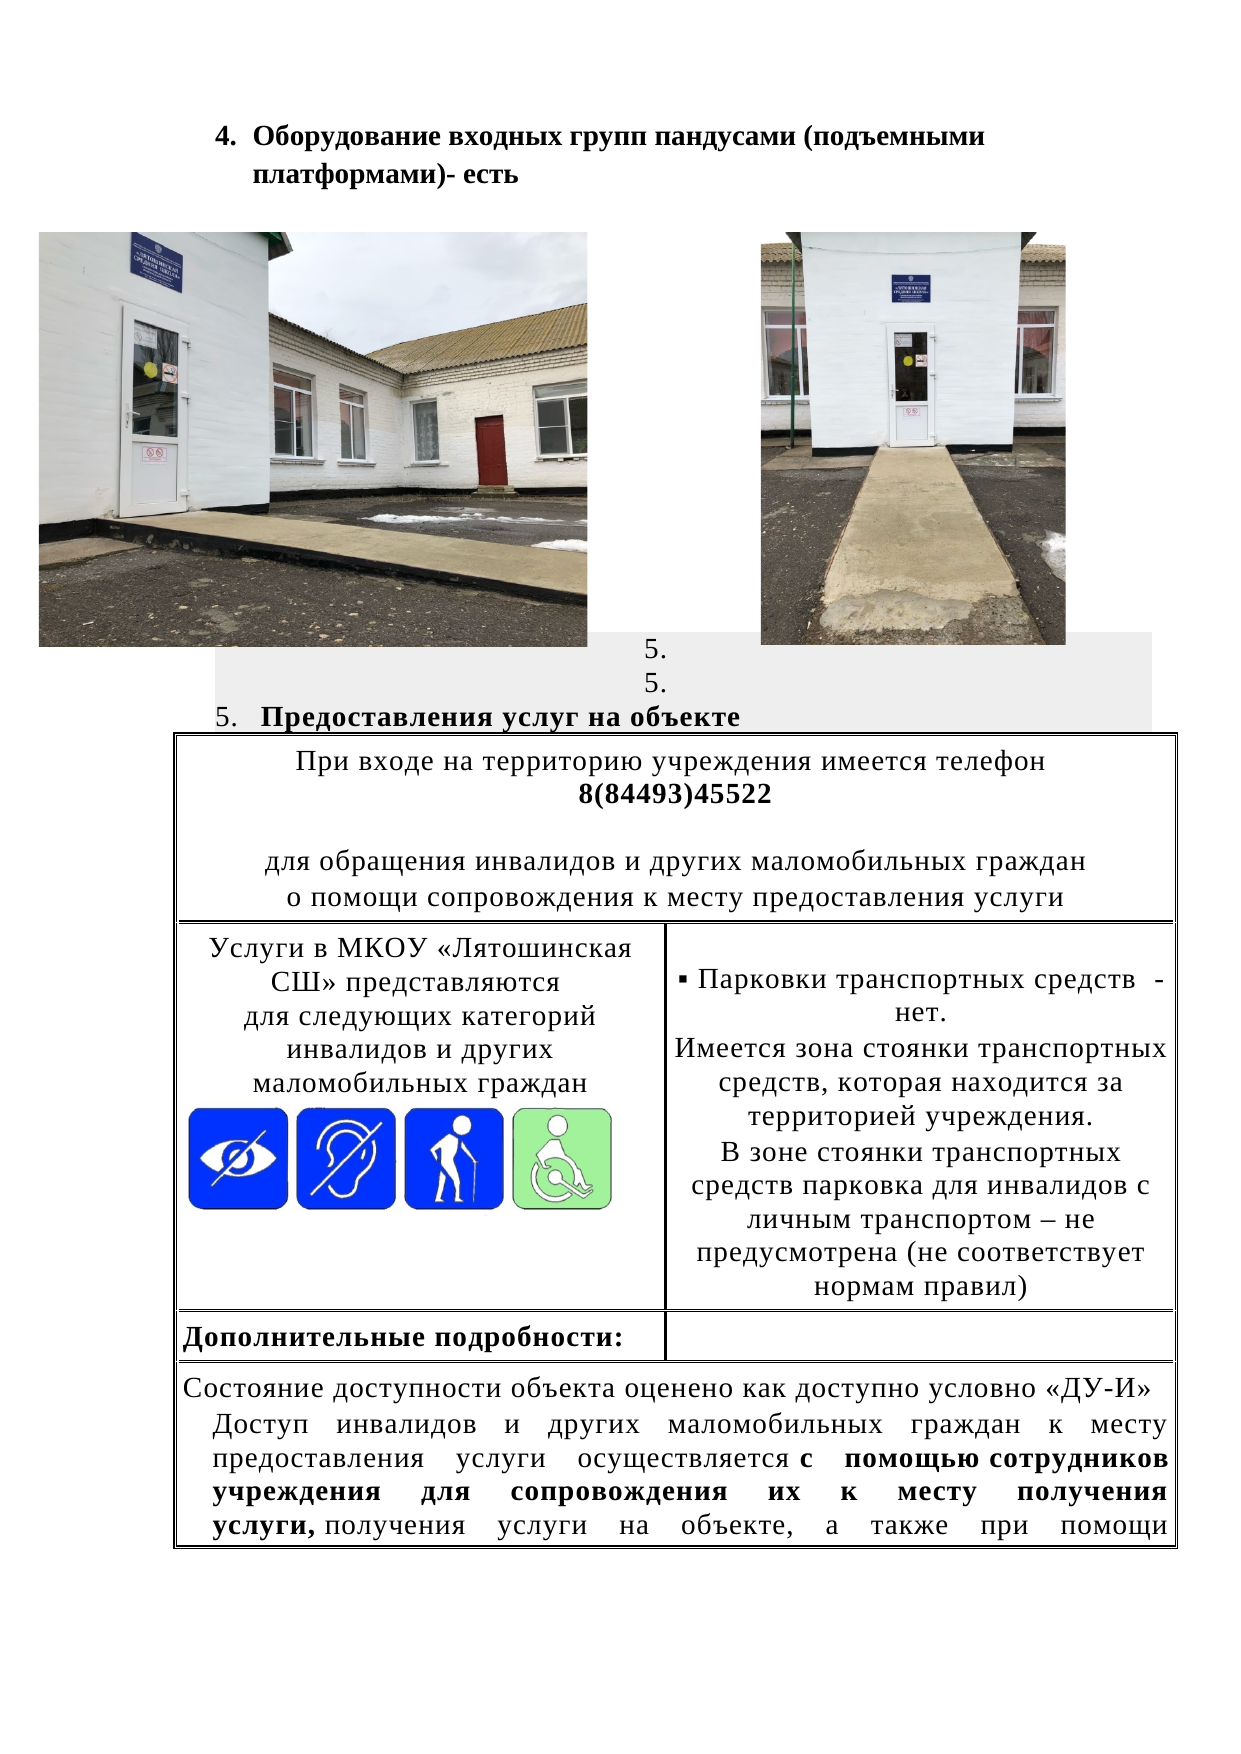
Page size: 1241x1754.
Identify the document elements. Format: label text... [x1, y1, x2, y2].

picture [759, 232, 1066, 642]
picture [37, 232, 588, 646]
list Оборудование входных групп пандусами (подъемными платформами)- есть [215, 118, 1152, 190]
table_cell ▪ Парковки транспортных средств - нет. Имеется зона стоянки транспортных средств, которая находится за территорией учреждения. В зоне стоянки транспортных средств парковка для инвалидов с личным транспортом – не предусмотрена (не соответствует нормам правил) [667, 920, 1175, 1309]
table_cell Дополнительные подробности: [175, 1309, 665, 1360]
table_cell Услуги в МКОУ «Лятошинская СШ» представляются для следующих категорий инвалидов и других маломобильных граждан [177, 920, 664, 1309]
table_header При входе на территорию учреждения имеется телефон 8(84493)45522 для обращения инвалидов и других маломобильных граждан о помощи сопровождения к месту предоставления услуги [177, 736, 1175, 920]
picture [182, 1100, 618, 1217]
list Предоставления услуг на объекте [215, 632, 1152, 732]
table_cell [175, 1360, 1176, 1545]
table_cell [665, 1309, 1176, 1360]
